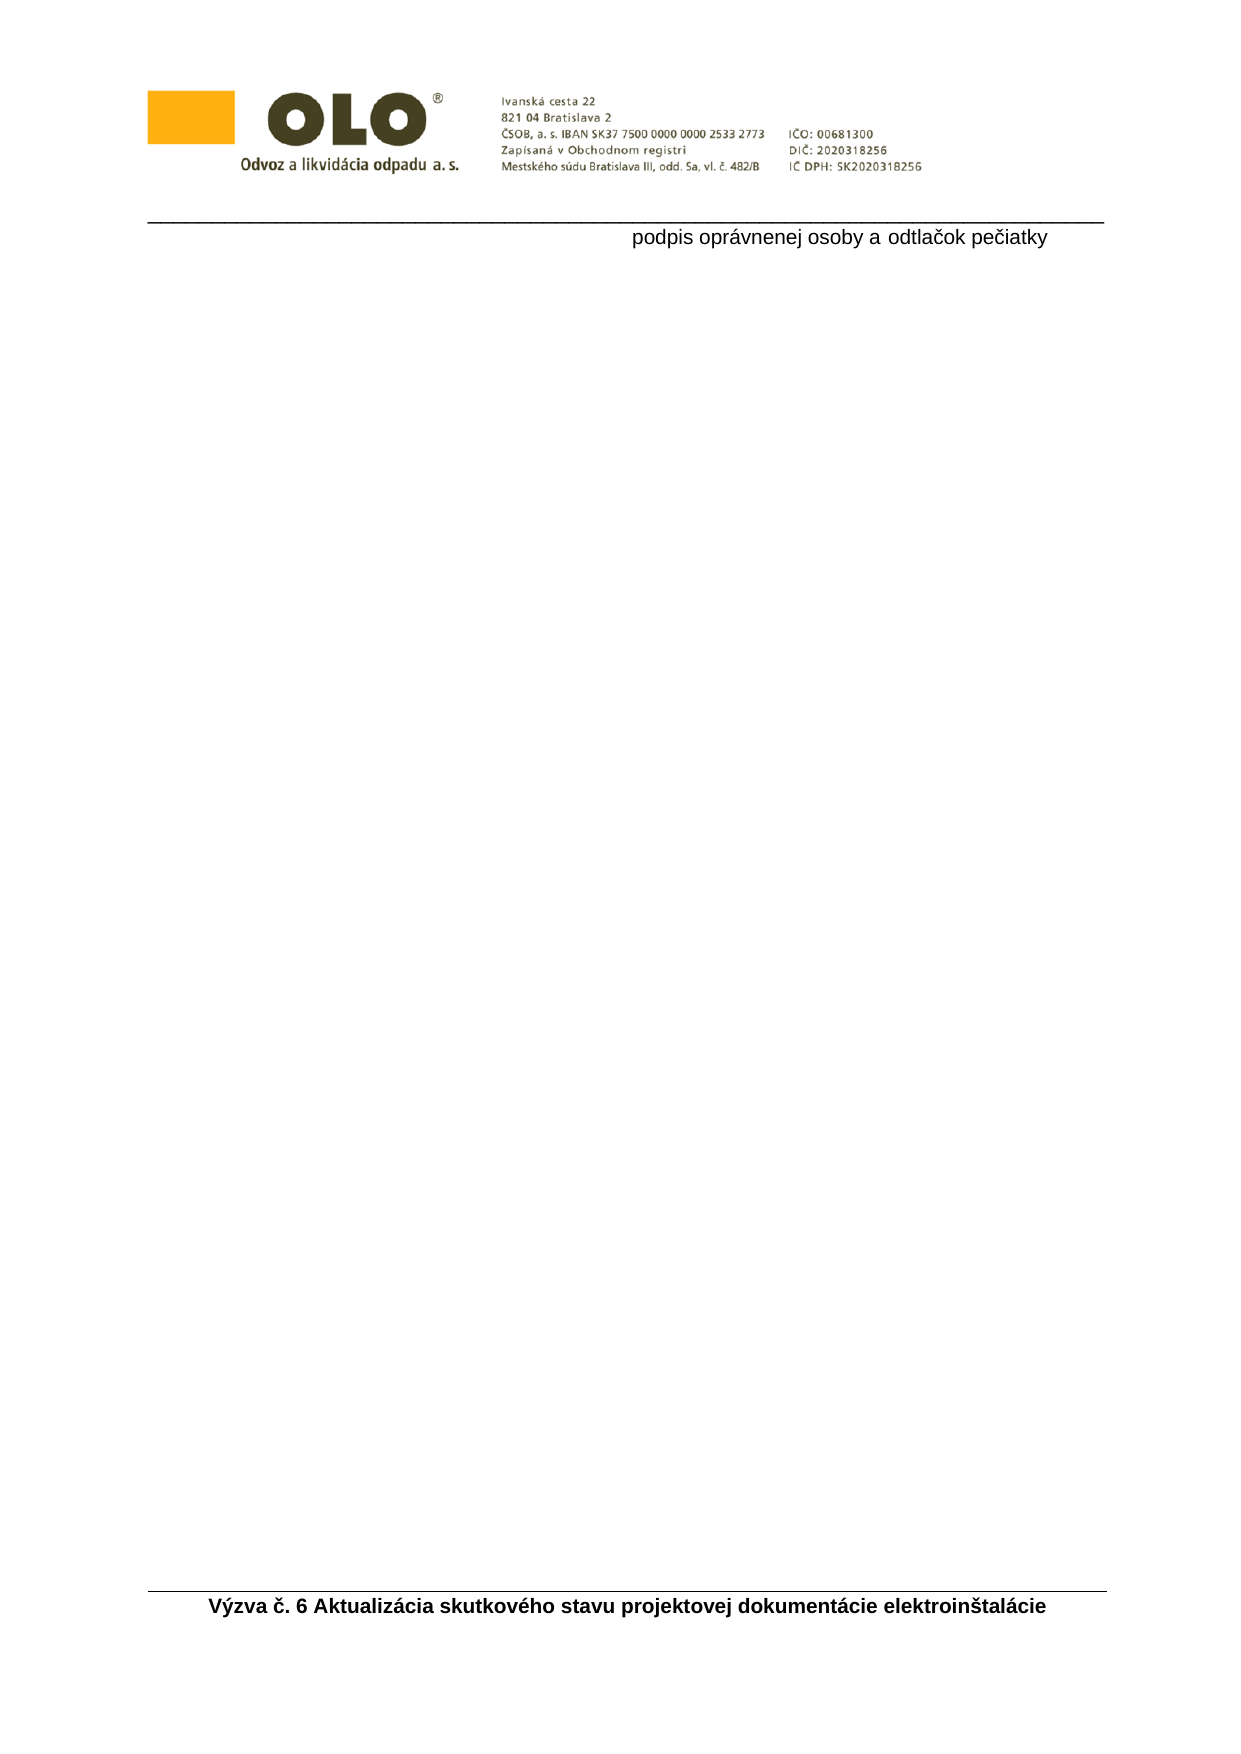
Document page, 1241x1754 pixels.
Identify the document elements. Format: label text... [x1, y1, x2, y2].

text podpis oprávnenej osoby a odtlačok pečiatky [148, 224, 1076, 248]
picture [147, 28, 1108, 193]
